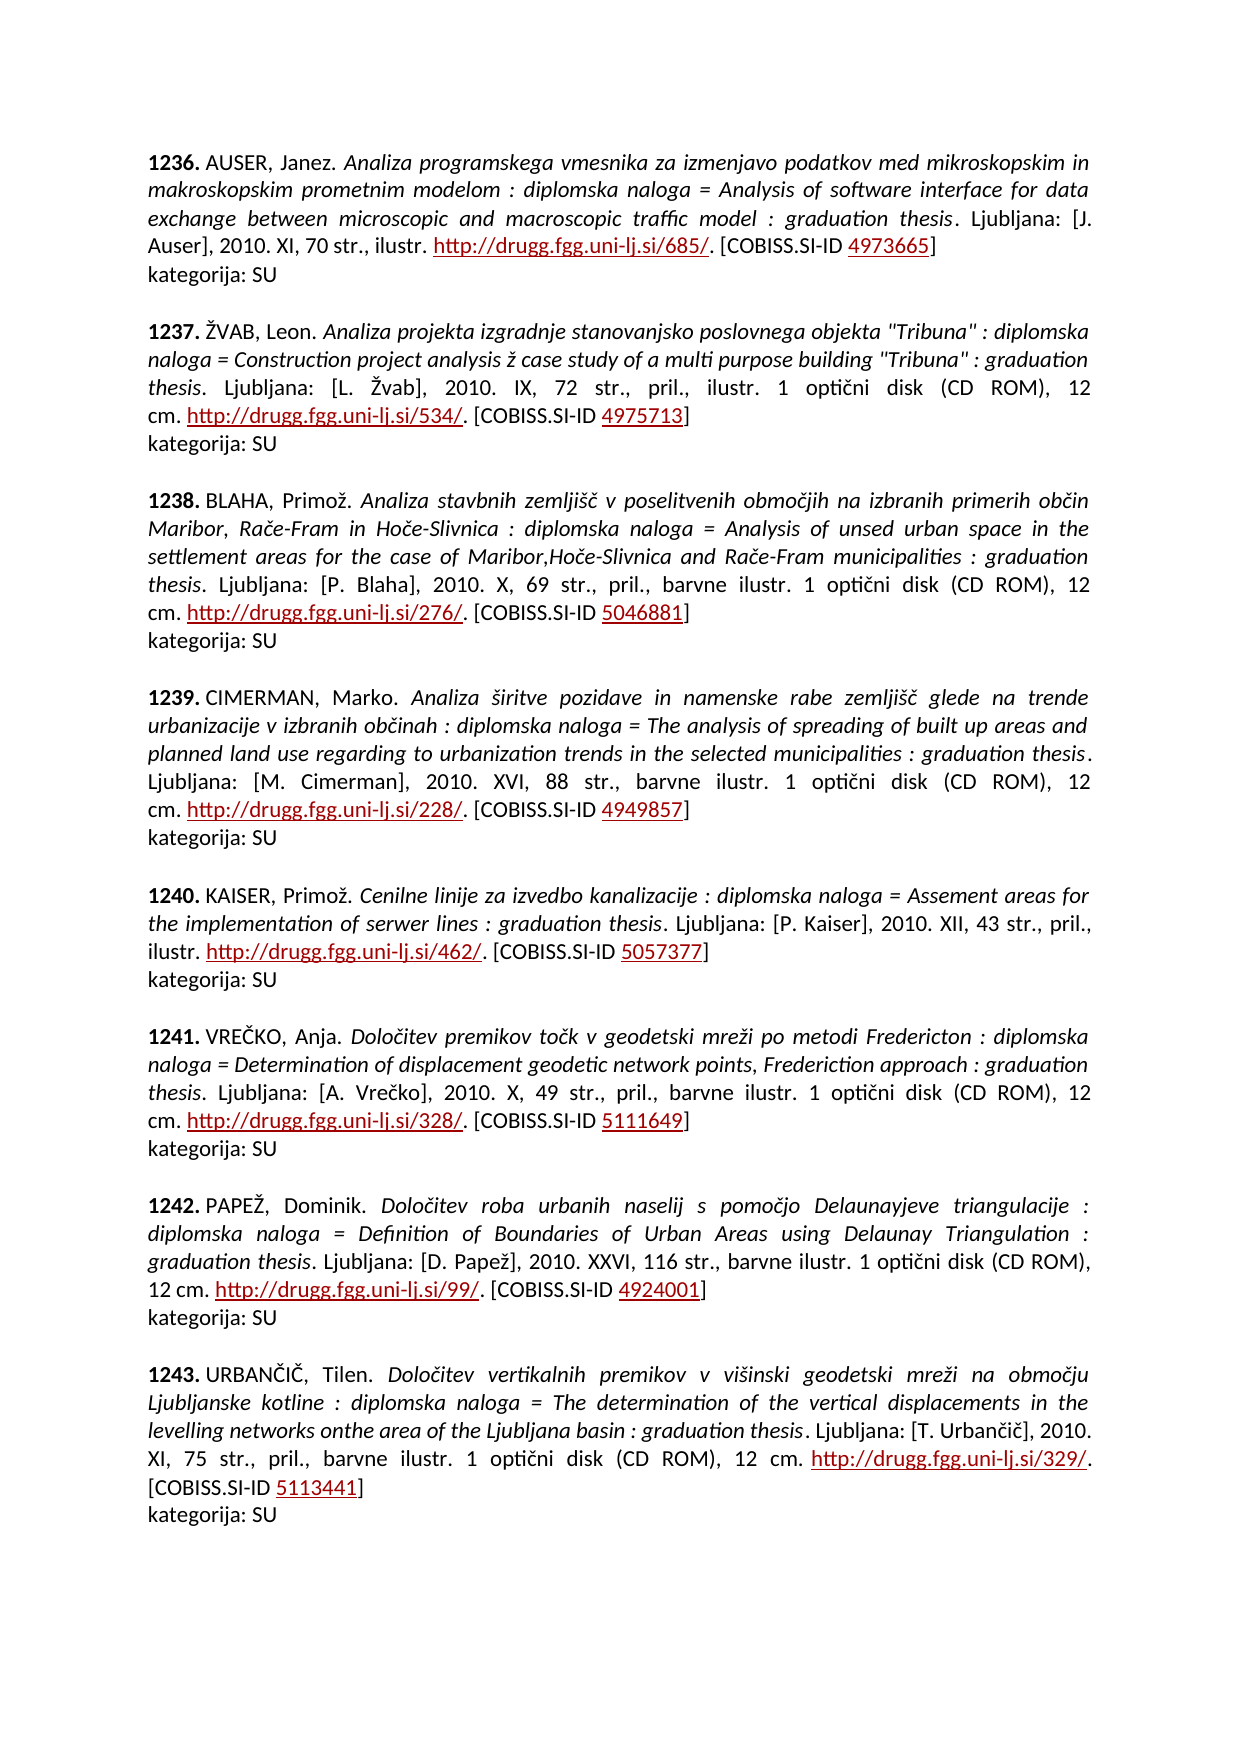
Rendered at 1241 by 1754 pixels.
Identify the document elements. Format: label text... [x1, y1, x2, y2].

text 1239. CIMERMAN, Marko. Analiza širitve pozidave in namenske rabe zemljišč glede na trende urbanizacije v izbranih občinah : diplomska naloga = The analysis of spreading of built up areas and planned land use regarding to urbanization trends in the selected municipalities : graduation thesis. Ljubljana: [M. Cimerman], 2010. XVI, 88 str., barvne ilustr. 1 optični disk (CD ROM), 12 cm. http://drugg.fgg.uni-lj.si/228/. [COBISS.SI-ID 4949857] kategorija: SU [148, 683, 1093, 852]
text 1240. KAISER, Primož. Cenilne linije za izvedbo kanalizacije : diplomska naloga = Assement areas for the implementation of serwer lines : graduation thesis. Ljubljana: [P. Kaiser], 2010. XII, 43 str., pril., ilustr. http://drugg.fgg.uni-lj.si/462/. [COBISS.SI-ID 5057377] kategorija: SU [148, 881, 1093, 993]
text 1241. VREČKO, Anja. Določitev premikov točk v geodetski mreži po metodi Fredericton : diplomska naloga = Determination of displacement geodetic network points, Frederiction approach : graduation thesis. Ljubljana: [A. Vrečko], 2010. X, 49 str., pril., barvne ilustr. 1 optični disk (CD ROM), 12 cm. http://drugg.fgg.uni-lj.si/328/. [COBISS.SI-ID 5111649] kategorija: SU [148, 1022, 1093, 1162]
text 1243. URBANČIČ, Tilen. Določitev vertikalnih premikov v višinski geodetski mreži na območju Ljubljanske kotline : diplomska naloga = The determination of the vertical displacements in the levelling networks onthe area of the Ljubljana basin : graduation thesis. Ljubljana: [T. Urbančič], 2010. XI, 75 str., pril., barvne ilustr. 1 optični disk (CD ROM), 12 cm. http://drugg.fgg.uni-lj.si/329/. [COBISS.SI-ID 5113441] kategorija: SU [148, 1361, 1093, 1529]
text 1237. ŽVAB, Leon. Analiza projekta izgradnje stanovanjsko poslovnega objekta "Tribuna" : diplomska naloga = Construction project analysis ž case study of a multi purpose building "Tribuna" : graduation thesis. Ljubljana: [L. Žvab], 2010. IX, 72 str., pril., ilustr. 1 optični disk (CD ROM), 12 cm. http://drugg.fgg.uni-lj.si/534/. [COBISS.SI-ID 4975713] kategorija: SU [148, 317, 1093, 457]
text 1236. AUSER, Janez. Analiza programskega vmesnika za izmenjavo podatkov med mikroskopskim in makroskopskim prometnim modelom : diplomska naloga = Analysis of software interface for data exchange between microscopic and macroscopic traffic model : graduation thesis. Ljubljana: [J. Auser], 2010. XI, 70 str., ilustr. http://drugg.fgg.uni-lj.si/685/. [COBISS.SI-ID 4973665] kategorija: SU [148, 148, 1093, 288]
text 1238. BLAHA, Primož. Analiza stavbnih zemljišč v poselitvenih območjih na izbranih primerih občin Maribor, Rače-Fram in Hoče-Slivnica : diplomska naloga = Analysis of unsed urban space in the settlement areas for the case of Maribor,Hoče-Slivnica and Rače-Fram municipalities : graduation thesis. Ljubljana: [P. Blaha], 2010. X, 69 str., pril., barvne ilustr. 1 optični disk (CD ROM), 12 cm. http://drugg.fgg.uni-lj.si/276/. [COBISS.SI-ID 5046881] kategorija: SU [148, 486, 1093, 654]
text 1242. PAPEŽ, Dominik. Določitev roba urbanih naselij s pomočjo Delaunayjeve triangulacije : diplomska naloga = Definition of Boundaries of Urban Areas using Delaunay Triangulation : graduation thesis. Ljubljana: [D. Papež], 2010. XXVI, 116 str., barvne ilustr. 1 optični disk (CD ROM), 12 cm. http://drugg.fgg.uni-lj.si/99/. [COBISS.SI-ID 4924001] kategorija: SU [148, 1191, 1093, 1331]
